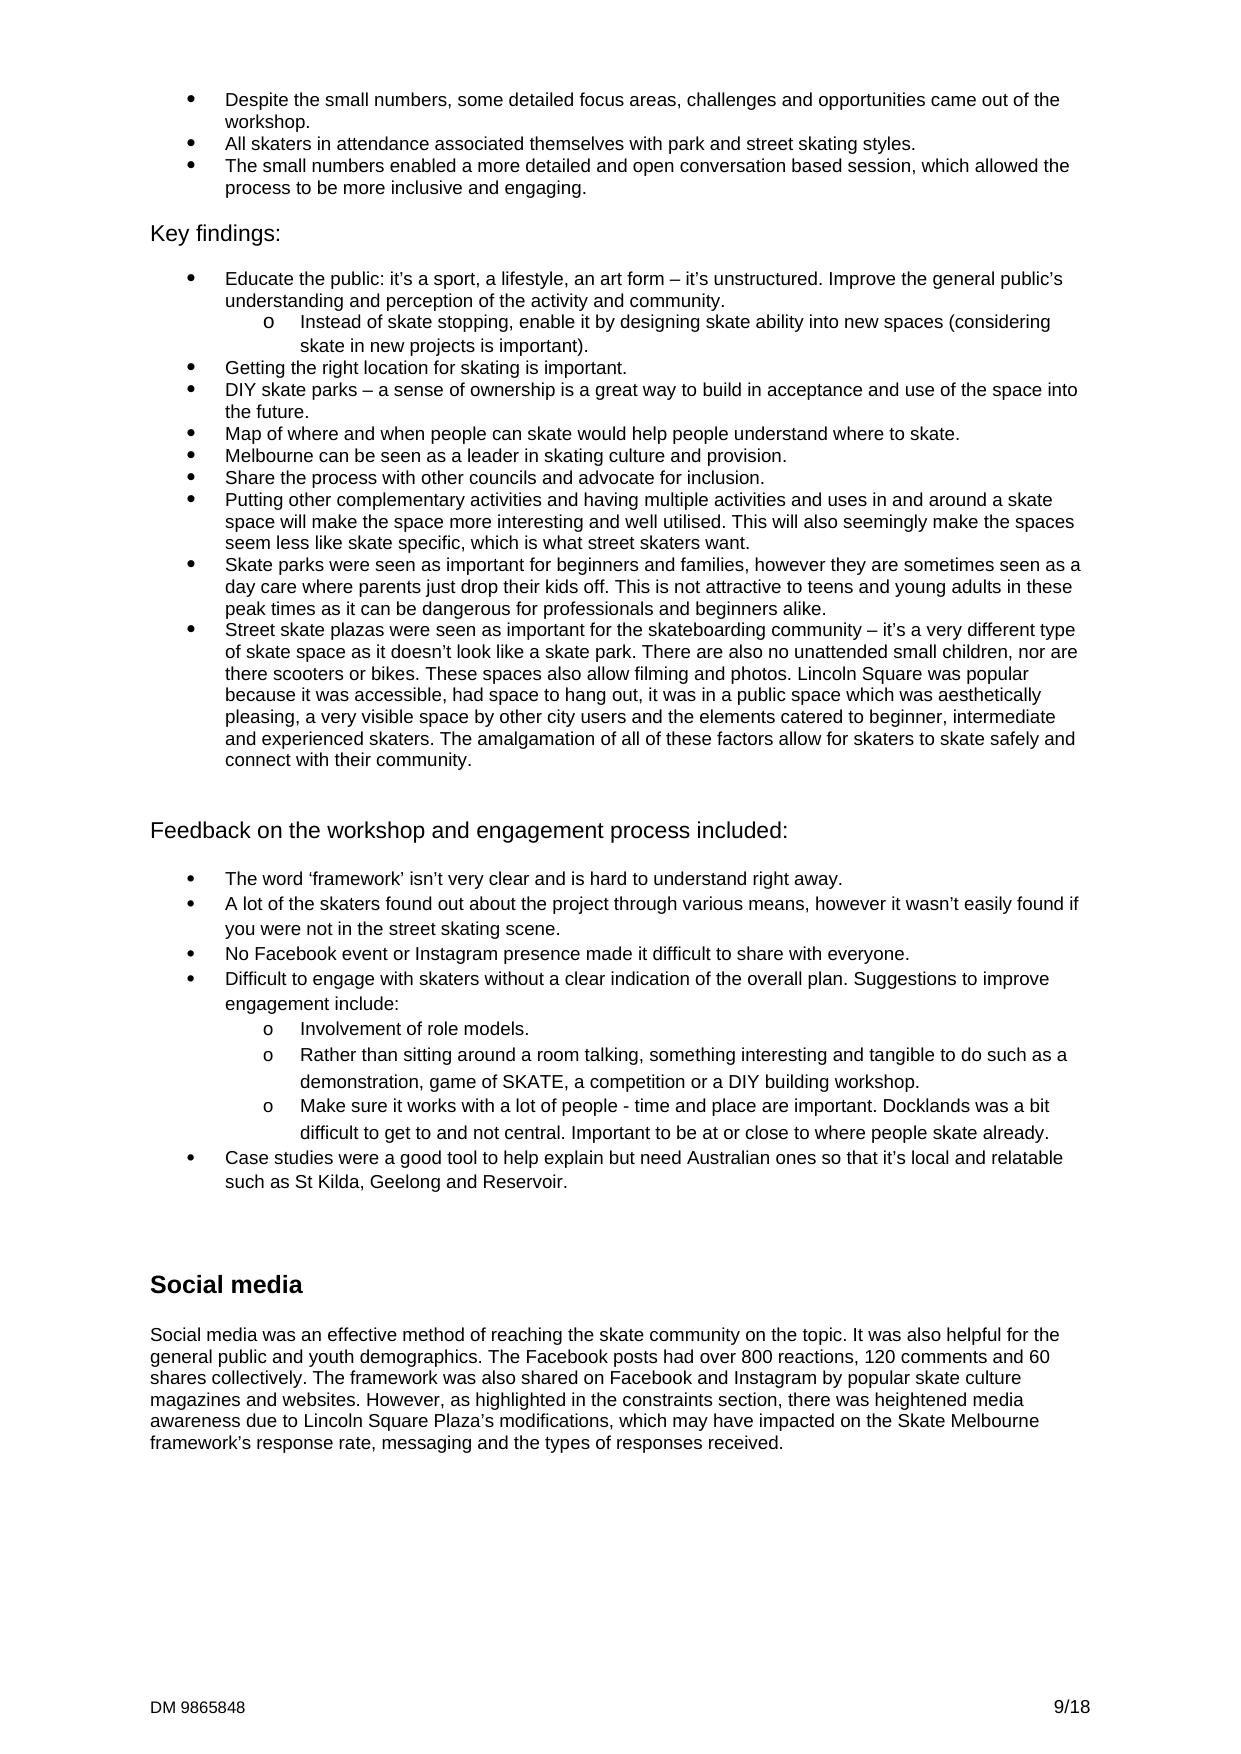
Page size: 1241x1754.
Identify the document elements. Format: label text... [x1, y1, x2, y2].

list Make sure it works with a lot of people - time and place are important. Docklands was a bit difficult to get to and not central. Important to be at or close to where people skate already. [262, 1095, 1090, 1143]
list Map of where and when people can skate would help people understand where to skate. [187, 422, 1090, 444]
list Share the process with other councils and advocate for inclusion. [187, 466, 1090, 488]
list A lot of the skaters found out about the project through various means, however it wasn’t easily found if you were not in the street skating scene. [187, 893, 1090, 939]
list Melbourne can be seen as a leader in skating culture and provision. [187, 444, 1090, 466]
list Rather than sitting around a room talking, something interesting and tangible to do such as a demonstration, game of SKATE, a competition or a DIY building workshop. [262, 1044, 1090, 1092]
list All skaters in attendance associated themselves with park and street skating styles. [187, 132, 1090, 154]
list The small numbers enabled a more detailed and open conversation based session, which allowed the process to be more inclusive and engaging. [187, 154, 1090, 198]
list Case studies were a good tool to help explain but need Australian ones so that it’s local and relatable such as St Kilda, Geelong and Reservoir. [187, 1146, 1090, 1193]
list Involvement of role models. [262, 1017, 1090, 1041]
text Key findings: [150, 219, 1090, 246]
list DIY skate parks – a sense of ownership is a great way to build in acceptance and use of the space into the future. [187, 379, 1090, 422]
text Social media [150, 1270, 1090, 1299]
list Difficult to engage with skaters without a clear indication of the overall plan. Suggestions to improve engagement include: [187, 968, 1090, 1014]
list Despite the small numbers, some detailed focus areas, challenges and opportunities came out of the workshop. [187, 89, 1090, 132]
text Feedback on the workshop and engagement process included: [150, 817, 1090, 843]
list Instead of skate stopping, enable it by designing skate ability into new spaces (considering skate in new projects is important). [262, 311, 1090, 357]
list Street skate plazas were seen as important for the skateboarding community – it’s a very different type of skate space as it doesn’t look like a skate park. There are also no unattended small children, nor are there scooters or bikes. These spaces also allow filming and photos. Lincoln Square was popular because it was accessible, had space to hang out, it was in a public space which was aesthetically pleasing, a very visible space by other city users and the elements catered to beginner, intermediate and experienced skaters. The amalgamation of all of these factors allow for skaters to skate safely and connect with their community. [187, 619, 1090, 770]
list No Facebook event or Instagram presence made it difficult to share with everyone. [187, 943, 1090, 964]
list Educate the public: it’s a sport, a lifestyle, an art form – it’s unstructured. Improve the general public’s understanding and perception of the activity and community. [187, 267, 1090, 311]
text Social media was an effective method of reaching the skate community on the topic. It was also helpful for the general public and youth demographics. The Facebook posts had over 800 reactions, 120 comments and 60 shares collectively. The framework was also shared on Facebook and Instagram by popular skate culture magazines and websites. However, as highlighted in the constraints section, there was heightened media awareness due to Lincoln Square Plaza’s modifications, which may have impacted on the Skate Melbourne framework’s response rate, messaging and the types of responses received. [150, 1324, 1090, 1453]
list Getting the right location for skating is important. [187, 357, 1090, 379]
list The word ‘framework’ isn’t very clear and is hard to understand right away. [187, 868, 1090, 890]
list Skate parks were seen as important for beginners and families, however they are sometimes seen as a day care where parents just drop their kids off. This is not attractive to teens and young adults in these peak times as it can be dangerous for professionals and beginners alike. [187, 554, 1090, 619]
list Putting other complementary activities and having multiple activities and uses in and around a skate space will make the space more interesting and well utilised. This will also seemingly make the spaces seem less like skate specific, which is what street skaters want. [187, 488, 1090, 554]
